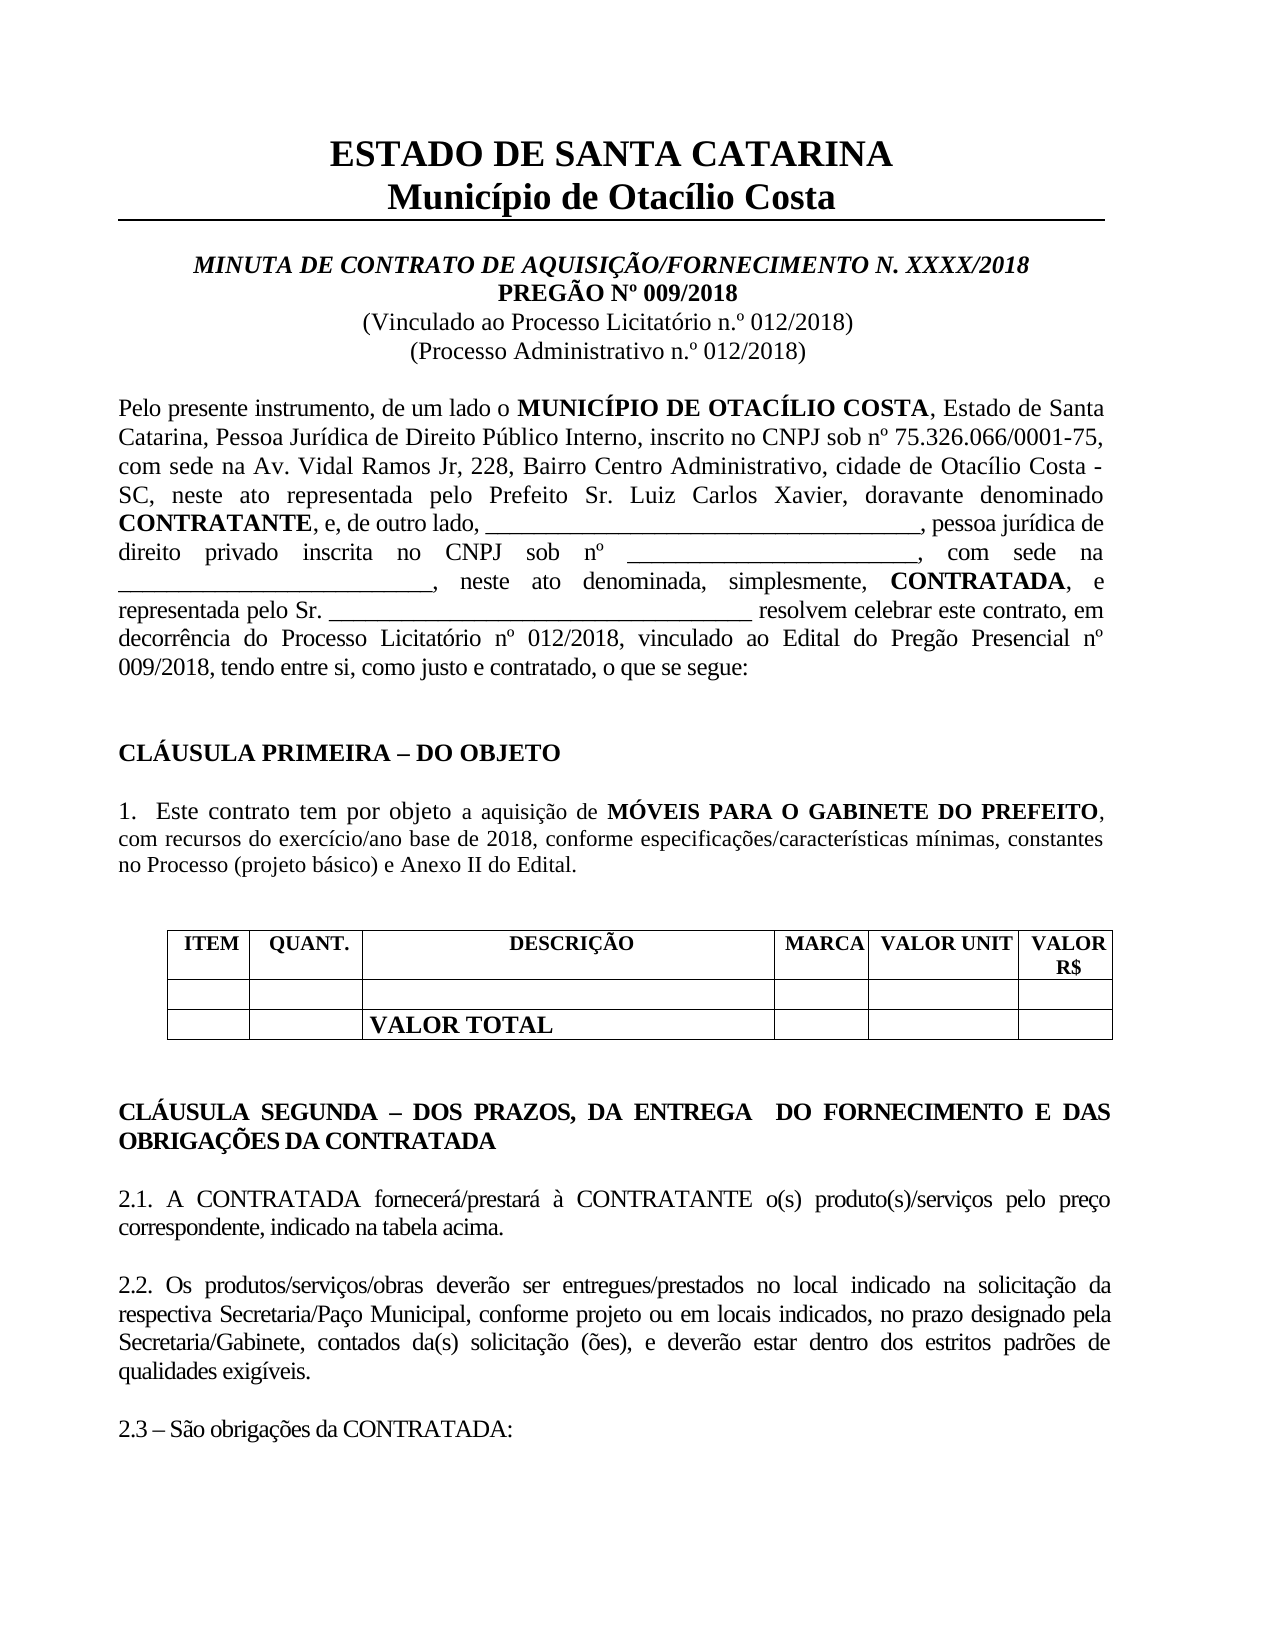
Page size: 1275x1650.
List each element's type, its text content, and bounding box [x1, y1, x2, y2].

text Município de Otacílio Costa [118, 174, 1105, 219]
table_header QUANT. [250, 931, 362, 979]
table_cell [168, 1010, 249, 1039]
table_header MARCA [775, 931, 868, 979]
table_header ITEM [168, 931, 249, 979]
table_cell [168, 980, 249, 1009]
table_cell [1019, 980, 1112, 1009]
text (Processo Administrativo n.º 012/2018) [118, 336, 1098, 365]
table_header VALOR UNIT [869, 931, 1018, 979]
text Pelo presente instrumento, de um lado o MUNICÍPIO DE OTACÍLIO COSTA, Estado de Santa Catarina, Pessoa Jurídica de Direito Público Interno, inscrito no CNPJ sob nº 75.326.066/0001-75, com sede na Av. Vidal Ramos Jr, 228, Bairro Centro Administrativo, cidade de Otacílio Costa - SC, neste ato representada pelo Prefeito Sr. Luiz Carlos Xavier, doravante denominado CONTRATANTE, e, de outro lado, ____________________________________, pessoa jurídica de direito privado inscrita no CNPJ sob nº ________________________, com sede na __________________________, neste ato denominada, simplesmente, CONTRATADA, e representada pelo Sr. ___________________________________ resolvem celebrar este contrato, em decorrência do Processo Licitatório nº 012/2018, vinculado ao Edital do Pregão Presencial nº 009/2018, tendo entre si, como justo e contratado, o que se segue: [118, 393, 1105, 681]
subtitle MINUTA DE CONTRATO DE AQUISIÇÃO/FORNECIMENTO N. XXXX/2018 [118, 250, 1105, 278]
table_cell [1019, 1010, 1112, 1039]
table_cell [250, 1010, 362, 1039]
table_cell VALOR TOTAL [363, 1010, 774, 1039]
table_cell [775, 980, 868, 1009]
subtitle PREGÃO Nº 009/2018 [118, 278, 1105, 307]
text 2.3 – São obrigações da CONTRATADA: [118, 1414, 1112, 1442]
list Este contrato tem por objeto a aquisição de MÓVEIS PARA O GABINETE DO PREFEITO, com recursos do exercício/ano base de 2018, conforme especificações/características mínimas, constantes no Processo (projeto básico) e Anexo II do Edital. [118, 796, 1105, 877]
text 2.1. A CONTRATADA fornecerá/prestará à CONTRATANTE o(s) produto(s)/serviços pelo preço correspondente, indicado na tabela acima. [118, 1184, 1112, 1241]
table_cell [775, 1010, 868, 1039]
text ESTADO DE SANTA CATARINA [118, 131, 1105, 174]
table_cell [869, 980, 1018, 1009]
table_header DESCRIÇÃO [363, 931, 774, 979]
table_cell [250, 980, 362, 1009]
table_cell [869, 1010, 1018, 1039]
text CLÁUSULA PRIMEIRA – DO OBJETO [118, 738, 1105, 767]
table_cell [363, 980, 774, 1009]
table_header VALOR R$ [1019, 931, 1112, 979]
text CLÁUSULA SEGUNDA – DOS PRAZOS, DA ENTREGA DO FORNECIMENTO E DAS OBRIGAÇÕES DA CONTRATADA [118, 1097, 1112, 1155]
text 2.2. Os produtos/serviços/obras deverão ser entregues/prestados no local indicado na solicitação da respectiva Secretaria/Paço Municipal, conforme projeto ou em locais indicados, no prazo designado pela Secretaria/Gabinete, contados da(s) solicitação (ões), e deverão estar dentro dos estritos padrões de qualidades exigíveis. [118, 1270, 1112, 1385]
text (Vinculado ao Processo Licitatório n.º 012/2018) [118, 307, 1098, 336]
